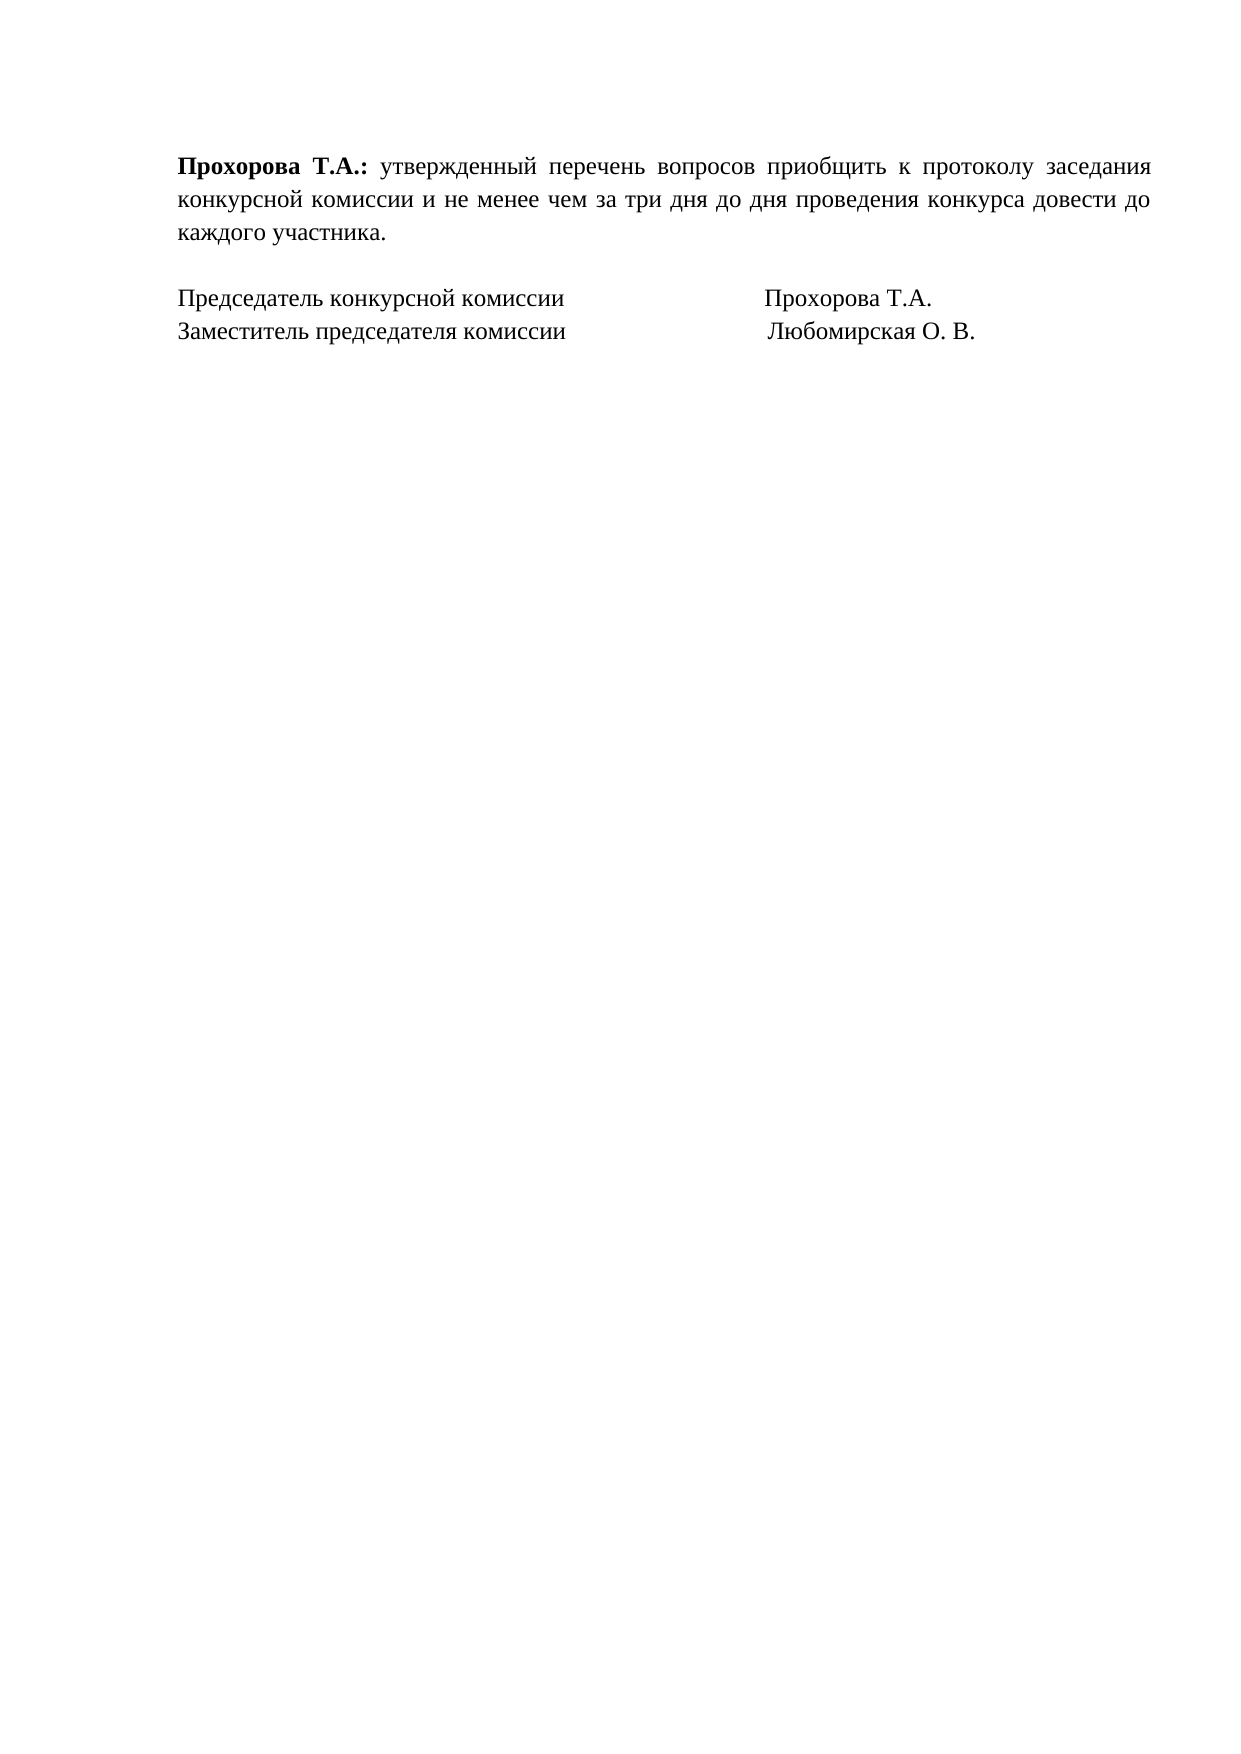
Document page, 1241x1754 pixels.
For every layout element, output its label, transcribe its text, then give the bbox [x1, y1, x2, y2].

text Заместитель председателя комиссии Любомирская О. В. [177, 316, 1152, 345]
text Прохорова Т.А.: утвержденный перечень вопросов приобщить к протоколу заседания конкурсной комиссии и не менее чем за три дня до дня проведения конкурса довести до каждого участника. [177, 151, 1152, 246]
text Председатель конкурсной комиссии Прохорова Т.А. [177, 283, 1152, 312]
